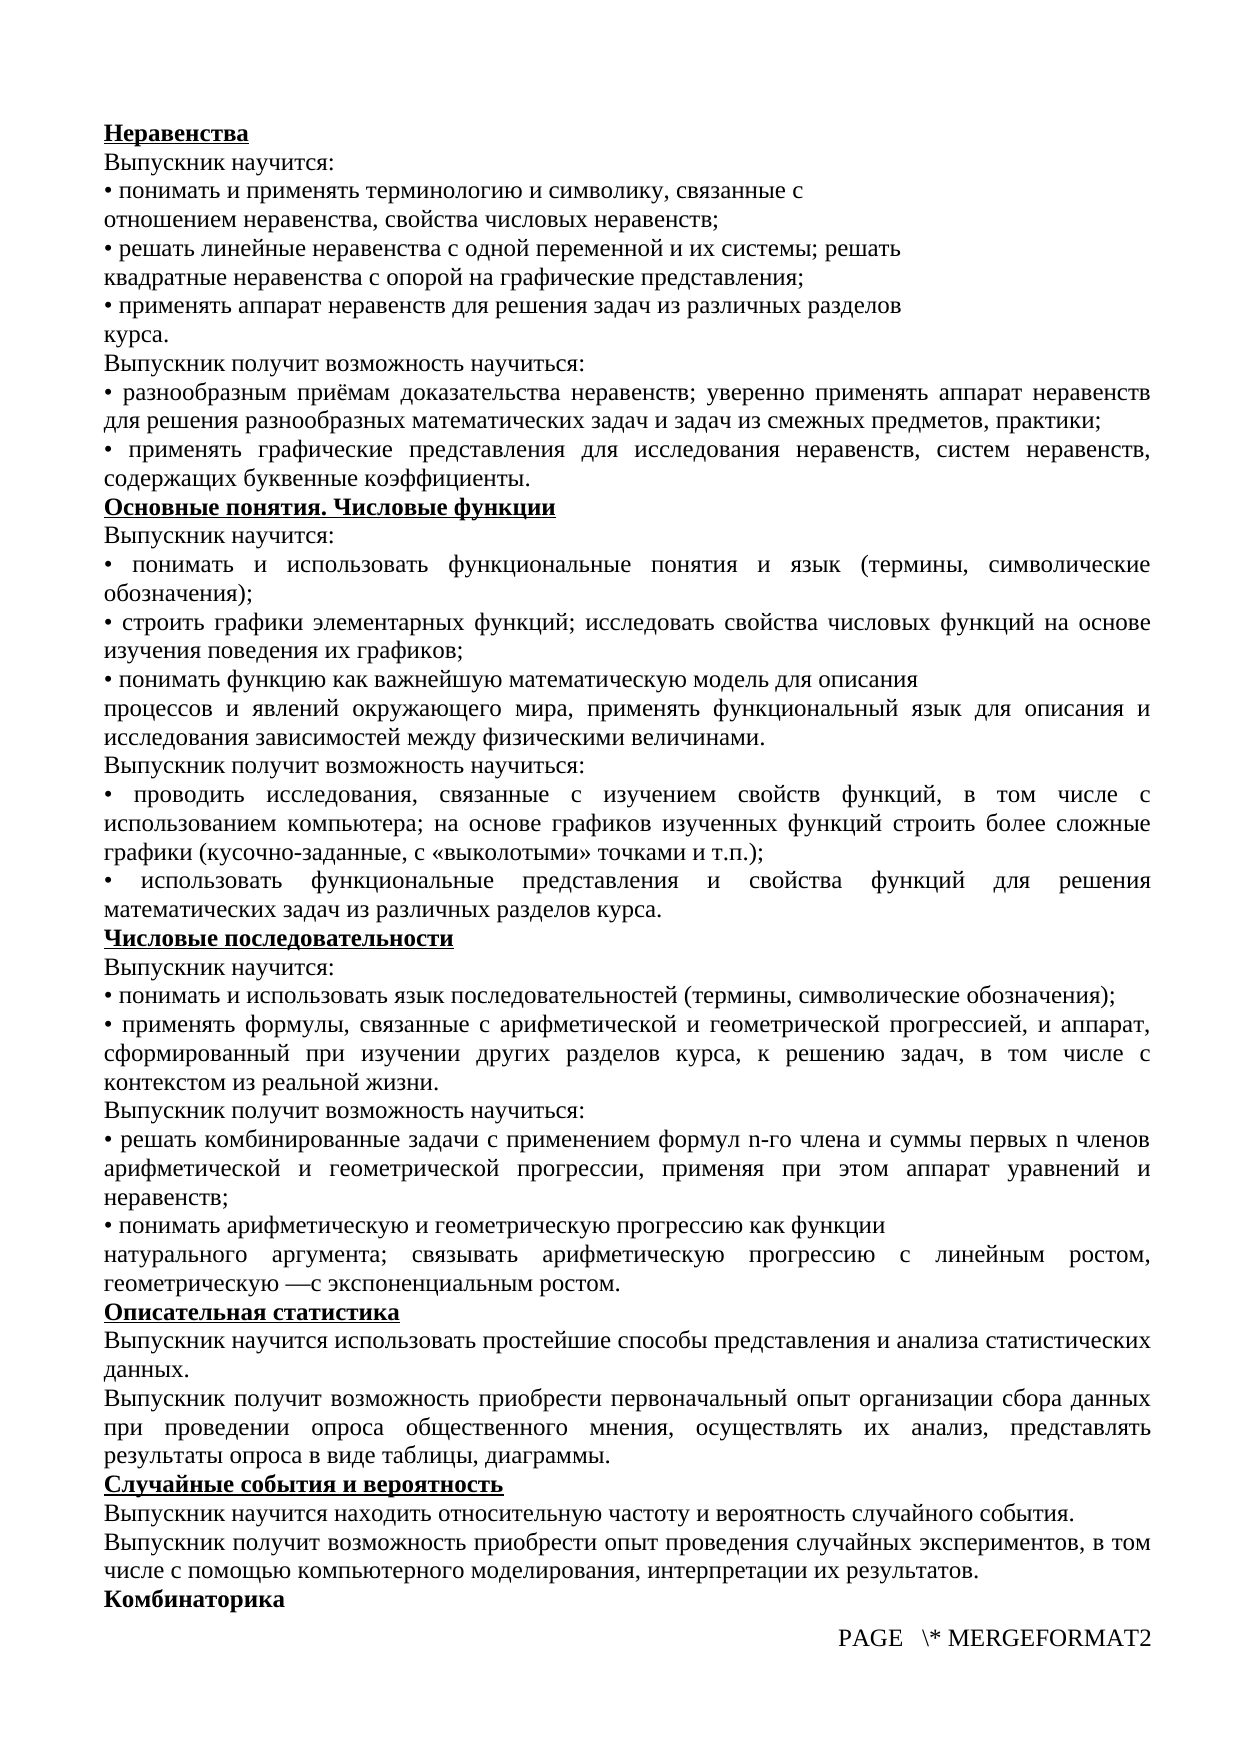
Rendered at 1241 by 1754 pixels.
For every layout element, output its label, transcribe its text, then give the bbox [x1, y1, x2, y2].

text Выпускник получит возможность научиться: [103, 348, 1152, 377]
text курса. [103, 319, 1152, 348]
text • решать линейные неравенства с одной переменной и их системы; решать [103, 233, 1152, 262]
text квадратные неравенства с опорой на графические представления; [103, 262, 1152, 291]
text • строить графики элементарных функций; исследовать свойства числовых функций на основе изучения поведения их графиков; [103, 607, 1152, 664]
text Выпускник научится находить относительную частоту и вероятность случайного события. [103, 1498, 1152, 1527]
text Комбинаторика [103, 1584, 1152, 1613]
text Выпускник получит возможность научиться: [103, 1096, 1152, 1124]
text • понимать и использовать функциональные понятия и язык (термины, символические обозначения); [103, 549, 1152, 607]
text • понимать функцию как важнейшую математическую модель для описания [103, 664, 1152, 693]
text отношением неравенства, свойства числовых неравенств; [103, 204, 1152, 233]
text • применять формулы, связанные с арифметической и геометрической прогрессией, и аппарат, сформированный при изучении других разделов курса, к решению задач, в том числе с контекстом из реальной жизни. [103, 1009, 1152, 1096]
text Выпускник получит возможность научиться: [103, 751, 1152, 779]
text Описательная статистика [103, 1297, 1152, 1326]
text • разнообразным приёмам доказательства неравенств; уверенно применять аппарат неравенств для решения разнообразных математических задач и задач из смежных предметов, практики; [103, 377, 1152, 434]
text • использовать функциональные представления и свойства функций для решения математических задач из различных разделов курса. [103, 866, 1152, 923]
text Выпускник научится: [103, 952, 1152, 981]
text • применять графические представления для исследования неравенств, систем неравенств, содержащих буквенные коэффициенты. [103, 434, 1152, 492]
text Выпускник получит возможность приобрести первоначальный опыт организации сбора данных при проведении опроса общественного мнения, осуществлять их анализ, представлять результаты опроса в виде таблицы, диаграммы. [103, 1383, 1152, 1469]
text Основные понятия. Числовые функции [103, 492, 1152, 521]
text Выпускник научится использовать простейшие способы представления и анализа статистических данных. [103, 1326, 1152, 1383]
text • понимать арифметическую и геометрическую прогрессию как функции [103, 1211, 1152, 1239]
text • применять аппарат неравенств для решения задач из различных разделов [103, 291, 1152, 319]
text • проводить исследования, связанные с изучением свойств функций, в том числе с использованием компьютера; на основе графиков изученных функций строить более сложные графики (кусочно-заданные, с «выколотыми» точками и т.п.); [103, 779, 1152, 866]
text Выпускник научится: [103, 147, 1152, 176]
text • понимать и использовать язык последовательностей (термины, символические обозначения); [103, 981, 1152, 1009]
text Выпускник получит возможность приобрести опыт проведения случайных экспериментов, в том числе с помощью компьютерного моделирования, интерпретации их результатов. [103, 1527, 1152, 1584]
text процессов и явлений окружающего мира, применять функциональный язык для описания и исследования зависимостей между физическими величинами. [103, 693, 1152, 751]
text • понимать и применять терминологию и символику, связанные с [103, 176, 1152, 204]
text Случайные события и вероятность [103, 1469, 1152, 1498]
text натурального аргумента; связывать арифметическую прогрессию с линейным ростом, геометрическую —с экспоненциальным ростом. [103, 1239, 1152, 1297]
text Выпускник научится: [103, 521, 1152, 549]
text Числовые последовательности [103, 923, 1152, 952]
text Неравенства [103, 118, 1152, 147]
text • решать комбинированные задачи с применением формул n-го члена и суммы первых n членов арифметической и геометрической прогрессии, применяя при этом аппарат уравнений и неравенств; [103, 1124, 1152, 1211]
